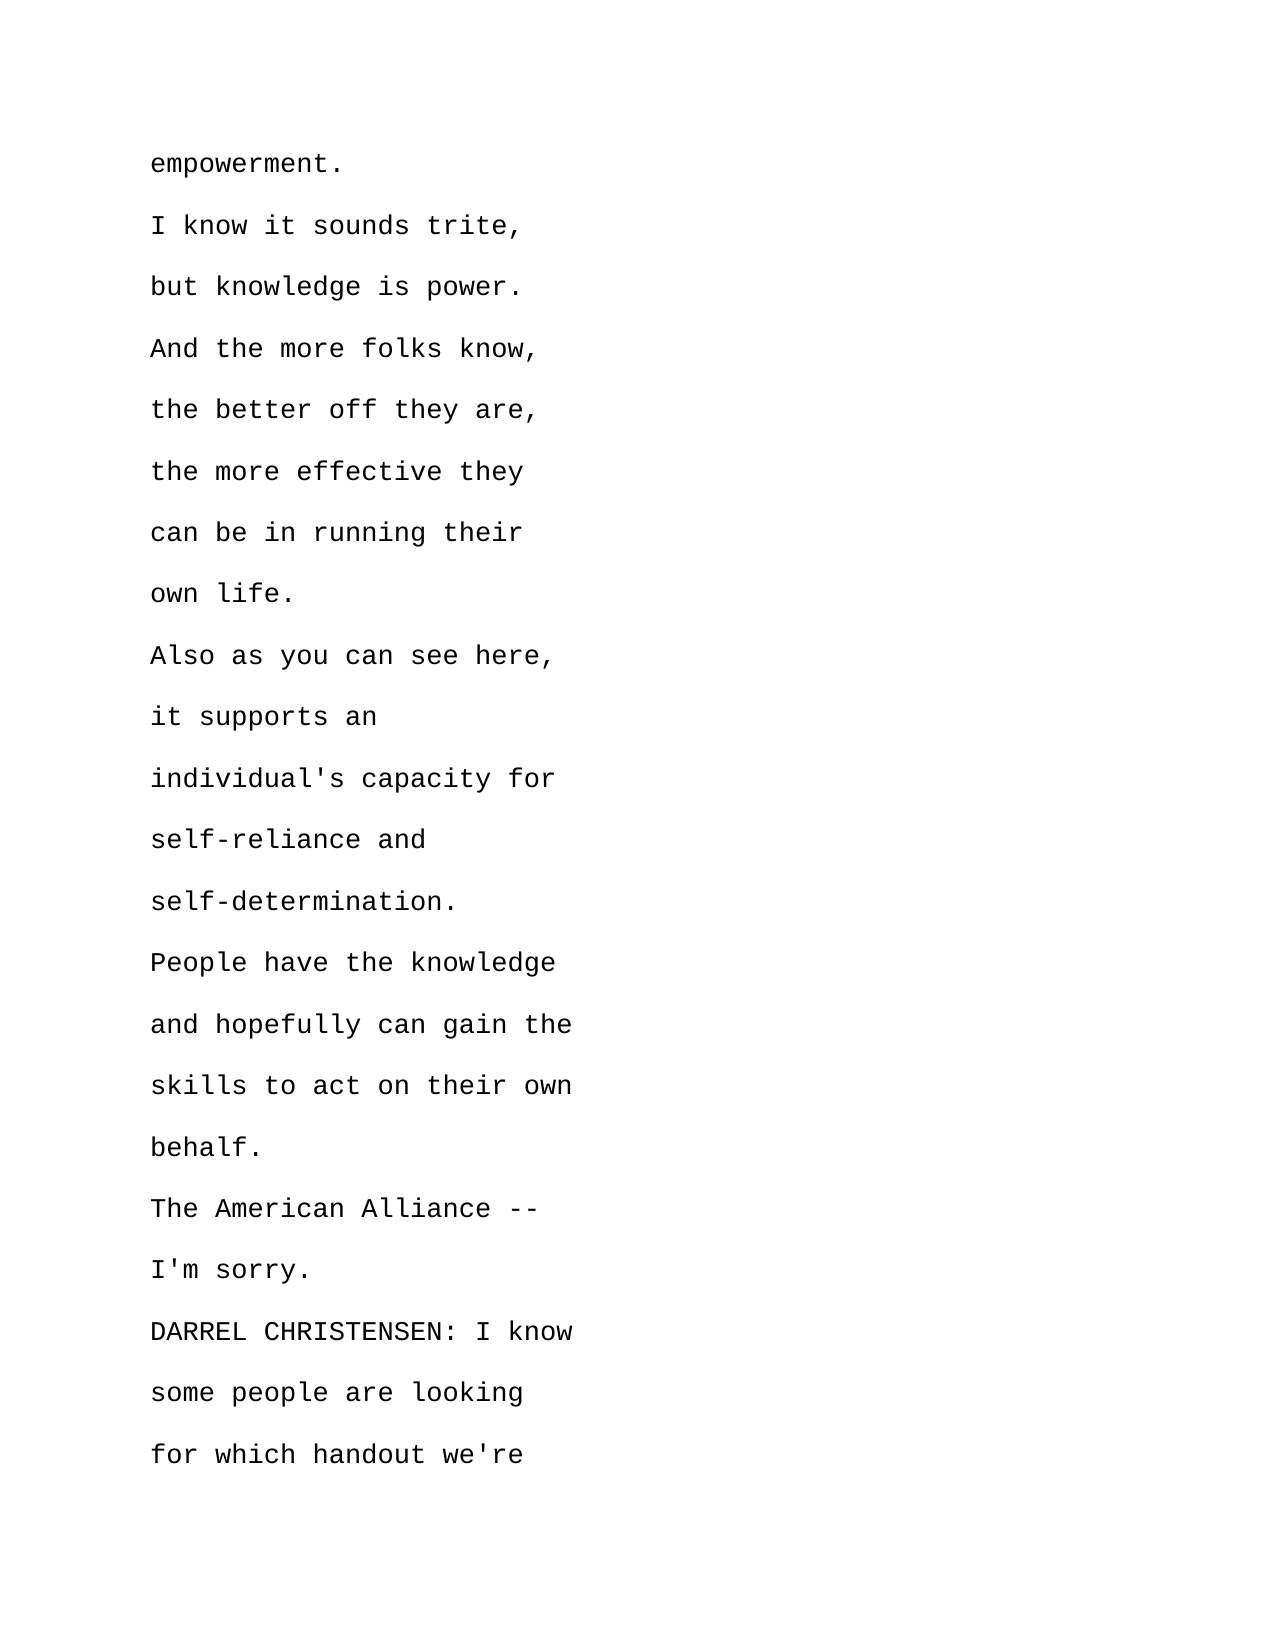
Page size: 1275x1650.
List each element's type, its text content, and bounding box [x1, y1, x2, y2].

text People have the knowledge and hopefully can gain the skills to act on their own behalf. [150, 949, 575, 1164]
text And the more folks know, the better off they are, the more effective they can be in running their own life. [150, 334, 575, 611]
text I know it sounds trite, but knowledge is power. [150, 211, 575, 304]
text Also as you can see here, it supports an individual's capacity for self-reliance and self-determination. [150, 642, 575, 918]
text The American Alliance -- I'm sorry. [150, 1195, 575, 1287]
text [150, 150, 575, 181]
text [150, 1318, 575, 1471]
